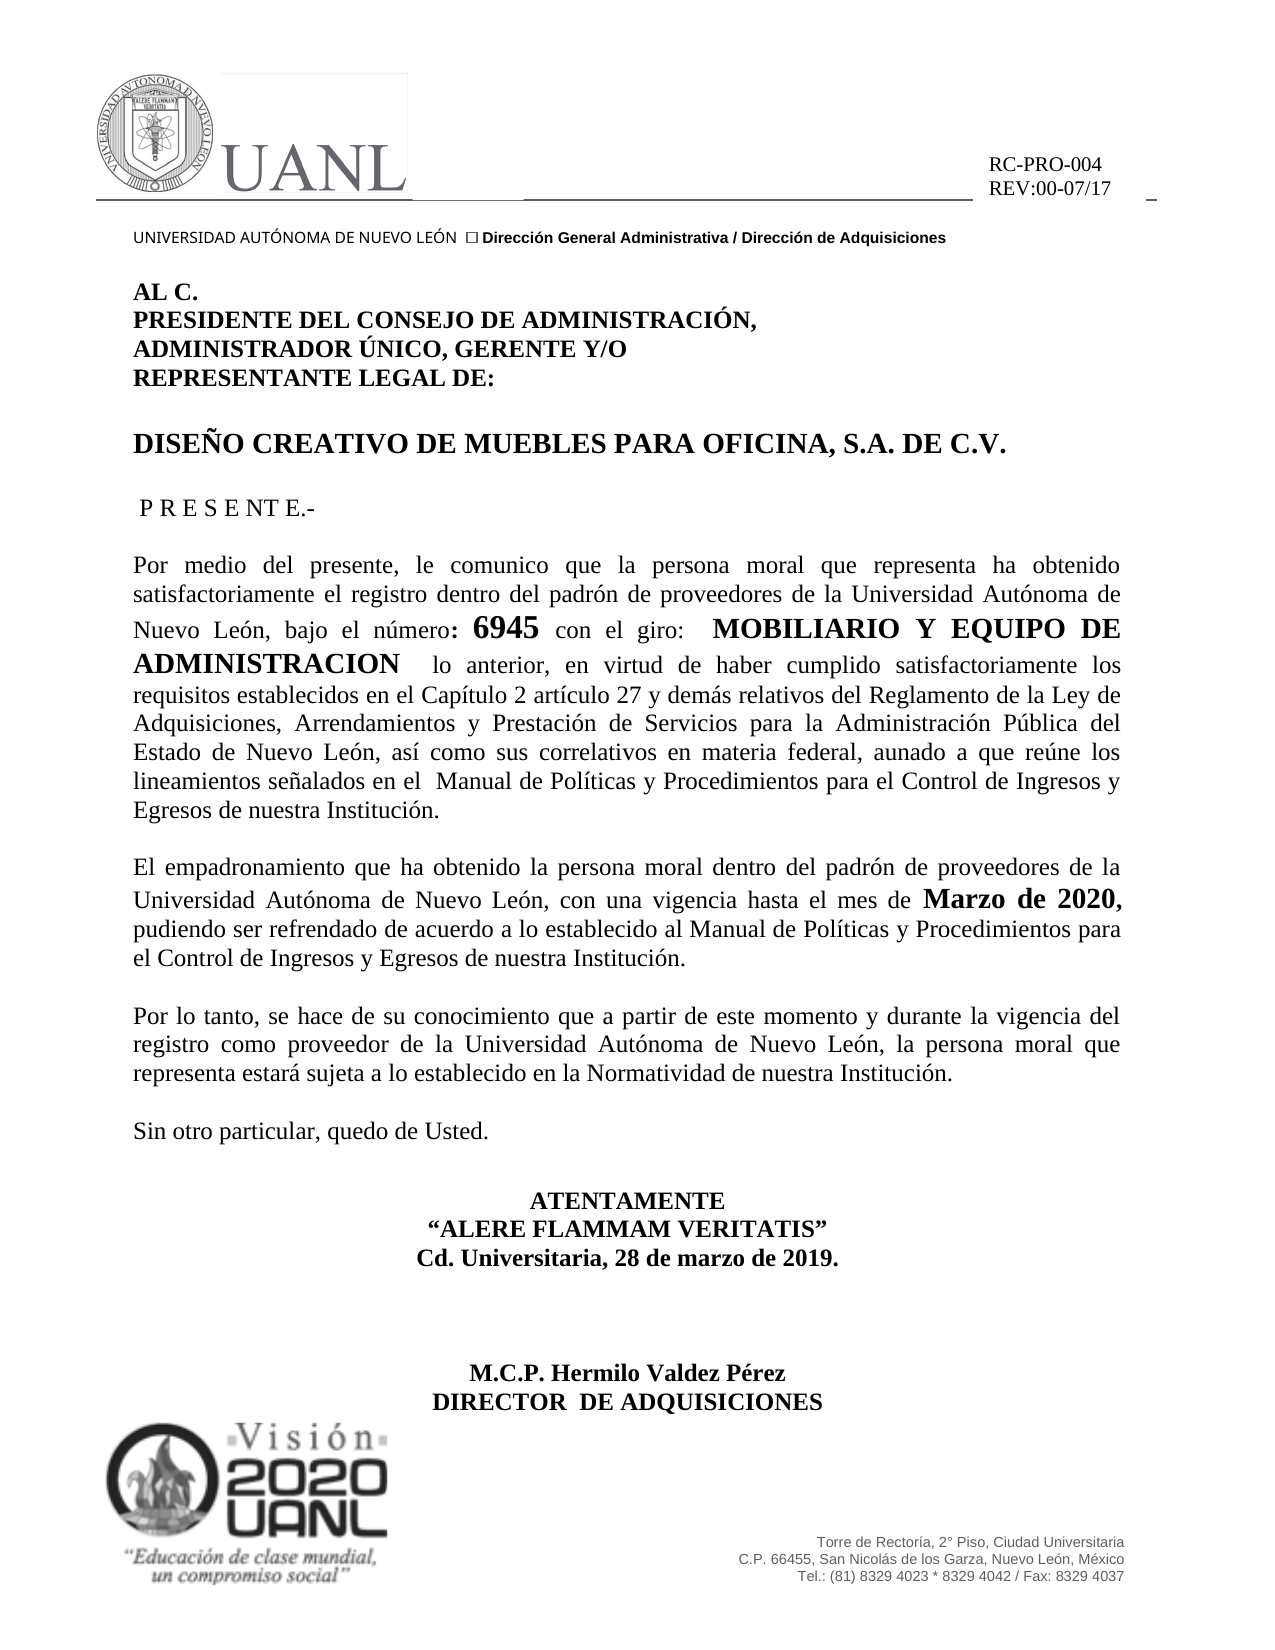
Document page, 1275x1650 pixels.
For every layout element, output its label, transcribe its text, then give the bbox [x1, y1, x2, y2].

text Sin otro particular, quedo de Usted. [133, 1116, 1122, 1144]
text Por medio del presente, le comunico que la persona moral que representa ha obtenido satisfactoriamente el registro dentro del padrón de proveedores de la Universidad Autónoma de Nuevo León, bajo el número: 6945 con el giro: MOBILIARIO Y EQUIPO DE ADMINISTRACION lo anterior, en virtud de haber cumplido satisfactoriamente los requisitos establecidos en el Capítulo 2 artículo 27 y demás relativos del Reglamento de la Ley de Adquisiciones, Arrendamientos y Prestación de Servicios para la Administración Pública del Estado de Nuevo León, así como sus correlativos en materia federal, aunado a que reúne los lineamientos señalados en el Manual de Políticas y Procedimientos para el Control de Ingresos y Egresos de nuestra Institución. [133, 550, 1122, 823]
text DISEÑO CREATIVO DE MUEBLES PARA OFICINA, S.A. DE C.V. [133, 426, 1122, 459]
text PRESIDENTE DEL CONSEJO DE ADMINISTRACIÓN, [133, 305, 1122, 334]
text REPRESENTANTE LEGAL DE: [133, 363, 1122, 392]
text “ALERE FLAMMAM VERITATIS” [133, 1214, 1122, 1243]
subtitle Cd. Universitaria, 28 de marzo de 2019. [133, 1243, 1122, 1272]
picture [95, 73, 408, 193]
text AL C. [133, 277, 1122, 305]
text El empadronamiento que ha obtenido la persona moral dentro del padrón de proveedores de la Universidad Autónoma de Nuevo León, con una vigencia hasta el mes de Marzo de 2020, pudiendo ser refrendado de acuerdo a lo establecido al Manual de Políticas y Procedimientos para el Control de Ingresos y Egresos de nuestra Institución. [133, 852, 1122, 972]
text P R E S E NT E.- [133, 493, 1122, 522]
text M.C.P. Hermilo Valdez Pérez [133, 1358, 1122, 1387]
text DIRECTOR DE ADQUISICIONES [133, 1387, 1122, 1416]
text ATENTAMENTE [133, 1186, 1122, 1214]
text ADMINISTRADOR ÚNICO, GERENTE Y/O [133, 334, 1122, 363]
text Por lo tanto, se hace de su conocimiento que a partir de este momento y durante la vigencia del registro como proveedor de de Nuevo León, la persona moral que representa estará sujeta a lo establecido en la Normatividad de nuestra Institución. [133, 1001, 1122, 1087]
